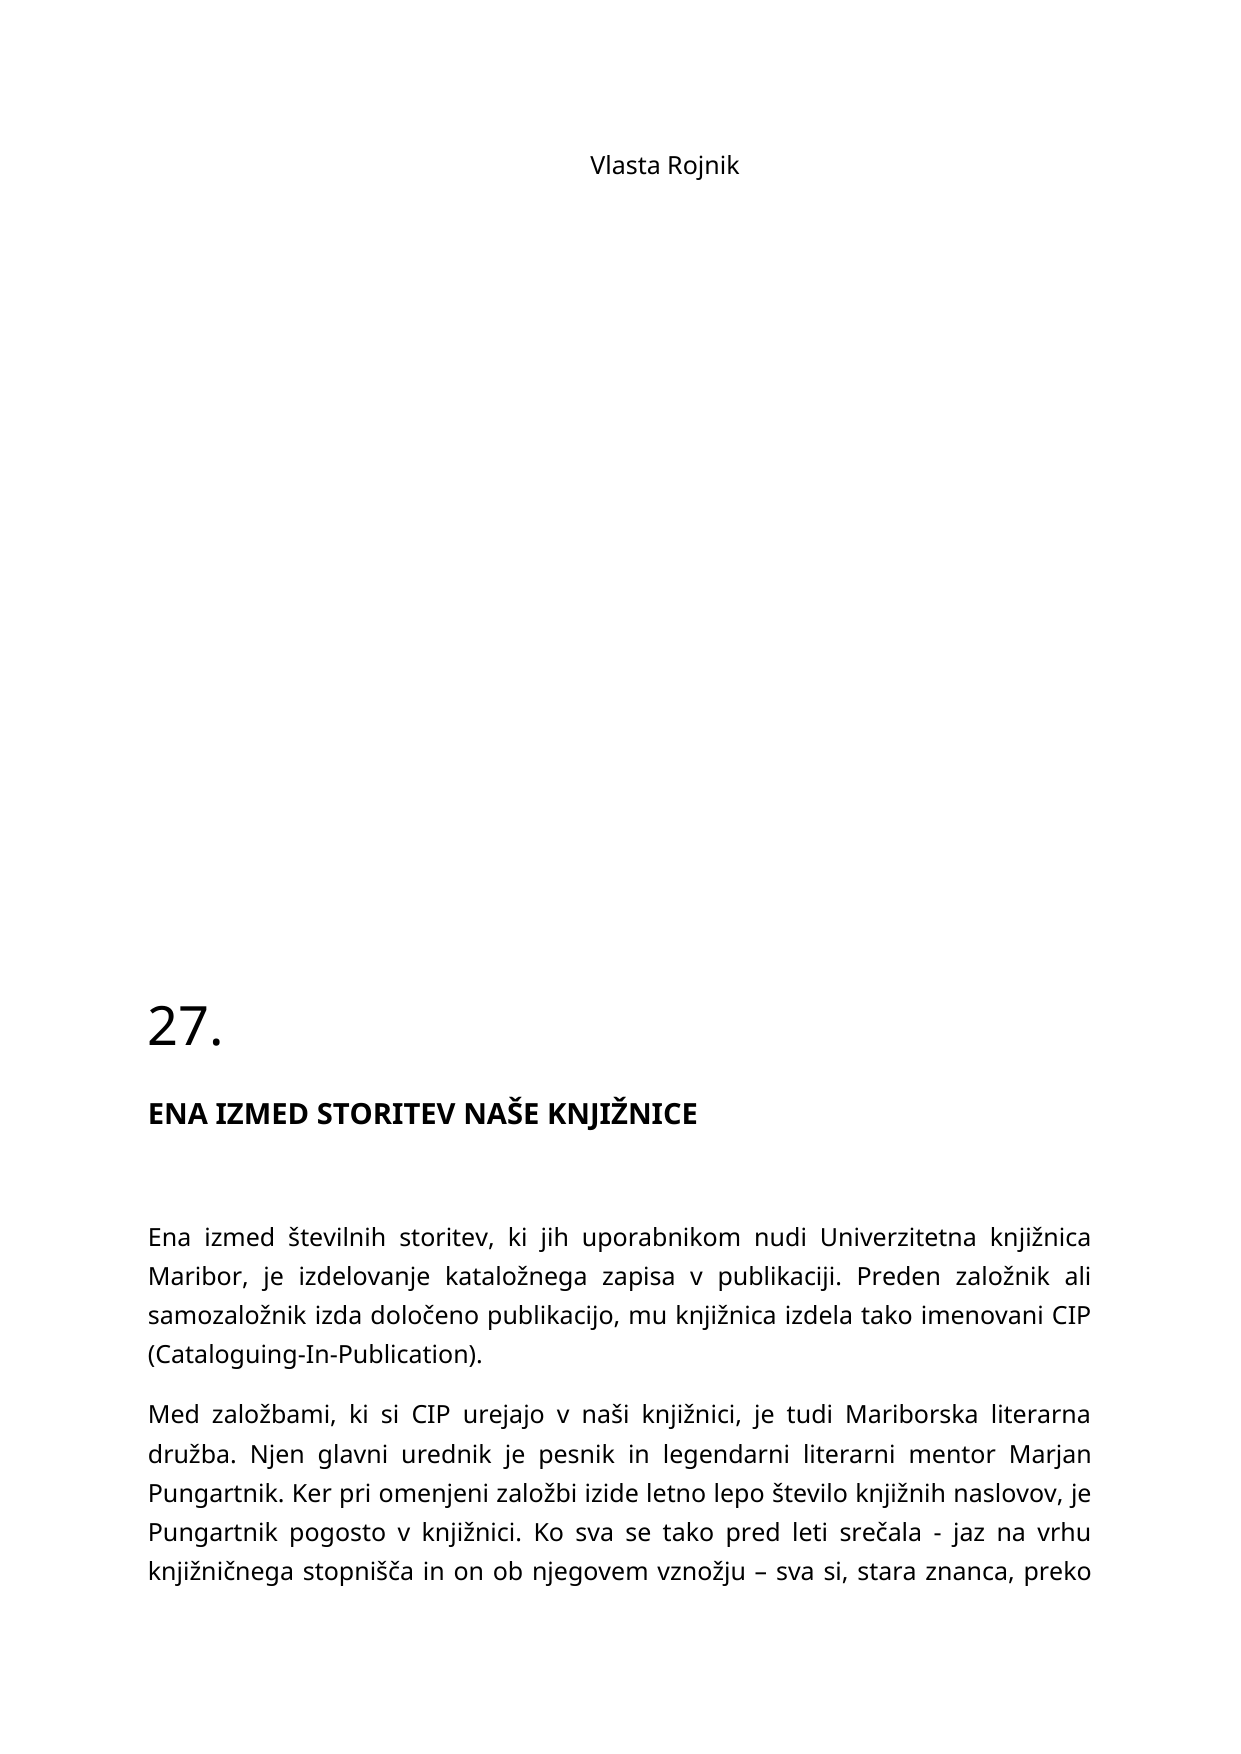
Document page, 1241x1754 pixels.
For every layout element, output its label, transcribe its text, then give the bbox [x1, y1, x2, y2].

text ENA IZMED STORITEV NAŠE KNJIŽNICE [148, 1093, 1093, 1133]
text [148, 1397, 1093, 1588]
text Vlasta Rojnik [148, 148, 1093, 182]
text 27. [148, 988, 1093, 1061]
text Ena izmed številnih storitev, ki jih uporabnikom nudi Univerzitetna knjižnica Maribor, je izdelovanje kataložnega zapisa v publikaciji. Preden založnik ali samozaložnik izda določeno publikacijo, mu knjižnica izdela tako imenovani CIP (Cataloguing-In-Publication). [148, 1220, 1093, 1371]
